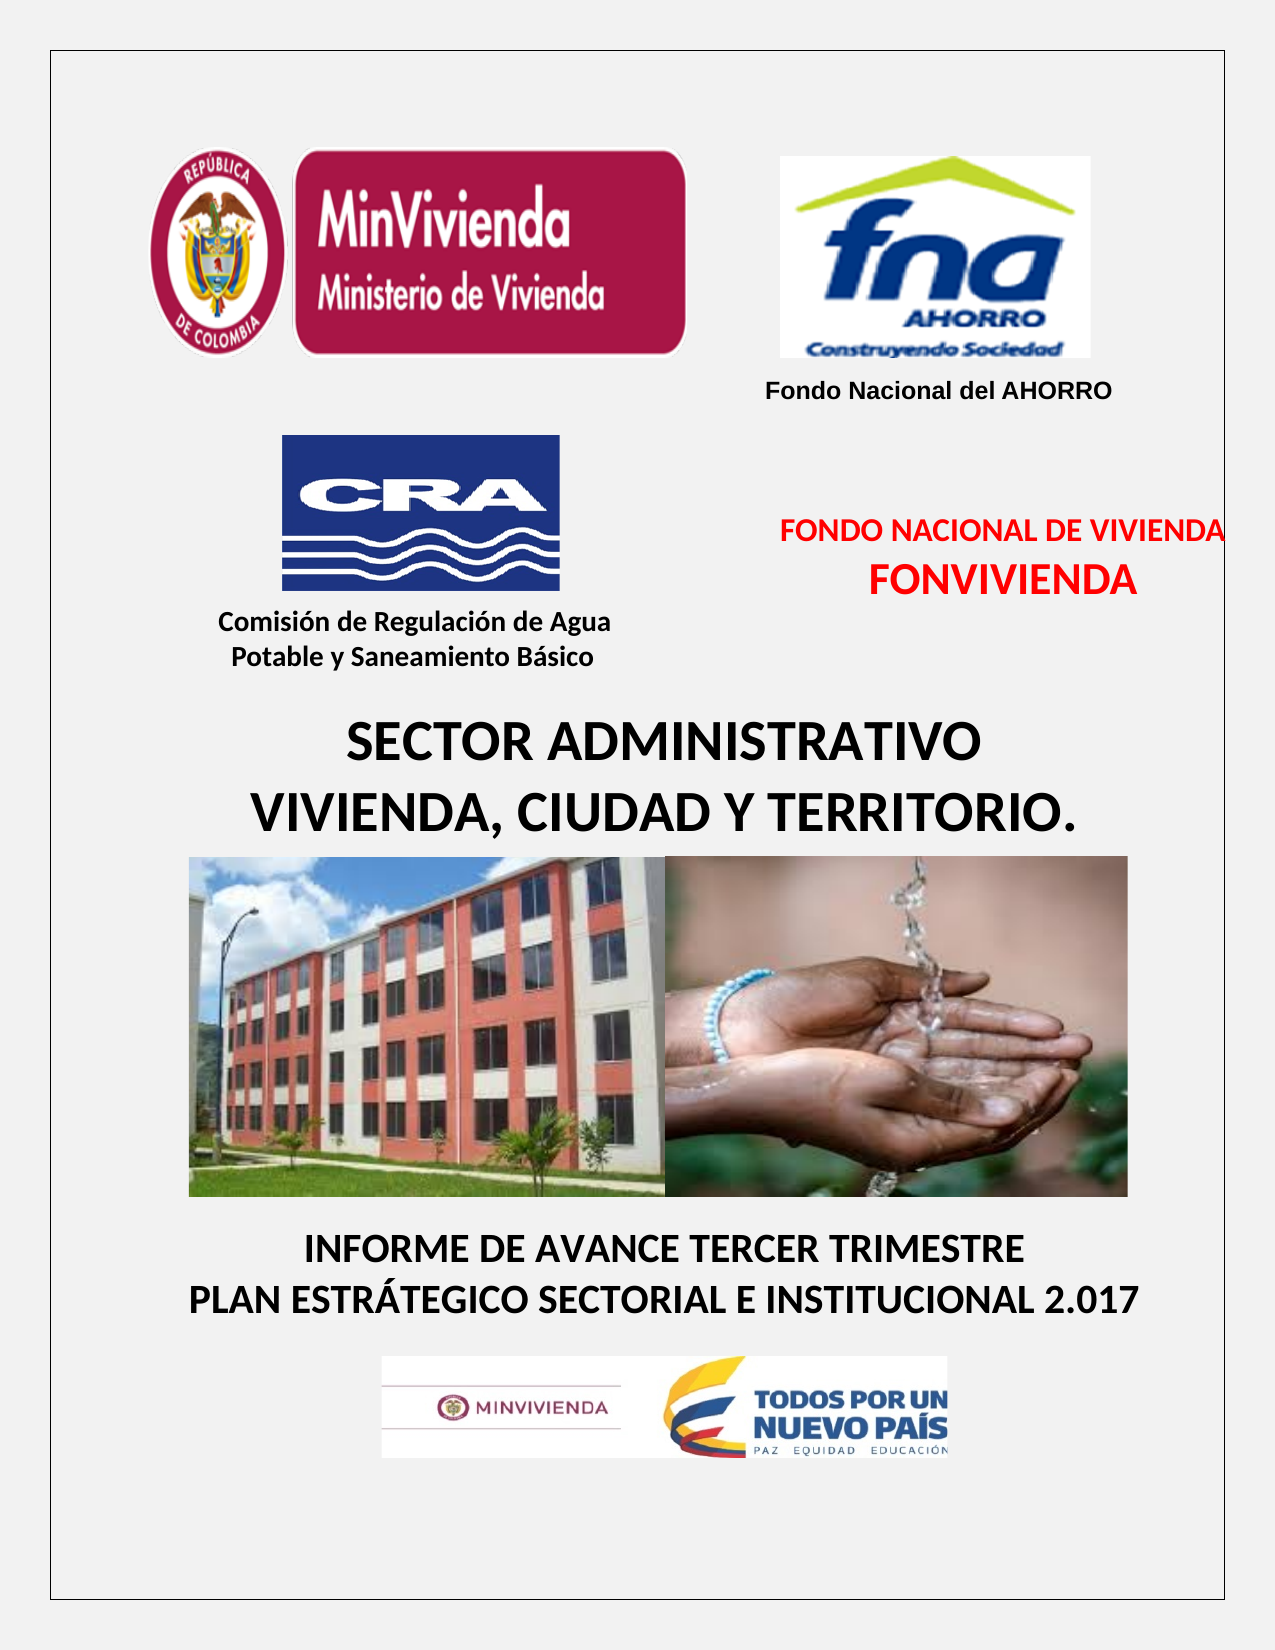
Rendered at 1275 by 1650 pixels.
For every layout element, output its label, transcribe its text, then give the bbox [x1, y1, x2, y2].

picture [381, 1356, 948, 1458]
text SECTOR ADMINISTRATIVO [148, 704, 1181, 775]
text INFORME DE AVANCE TERCER TRIMESTRE [148, 1222, 1181, 1273]
picture [148, 147, 688, 358]
picture [282, 435, 560, 591]
picture [780, 156, 1091, 358]
text VIVIENDA, CIUDAD Y TERRITORIO. [148, 775, 1181, 846]
picture [188, 856, 1128, 1197]
text PLAN ESTRÁTEGICO SECTORIAL E INSTITUCIONAL 2.017 [148, 1273, 1181, 1324]
